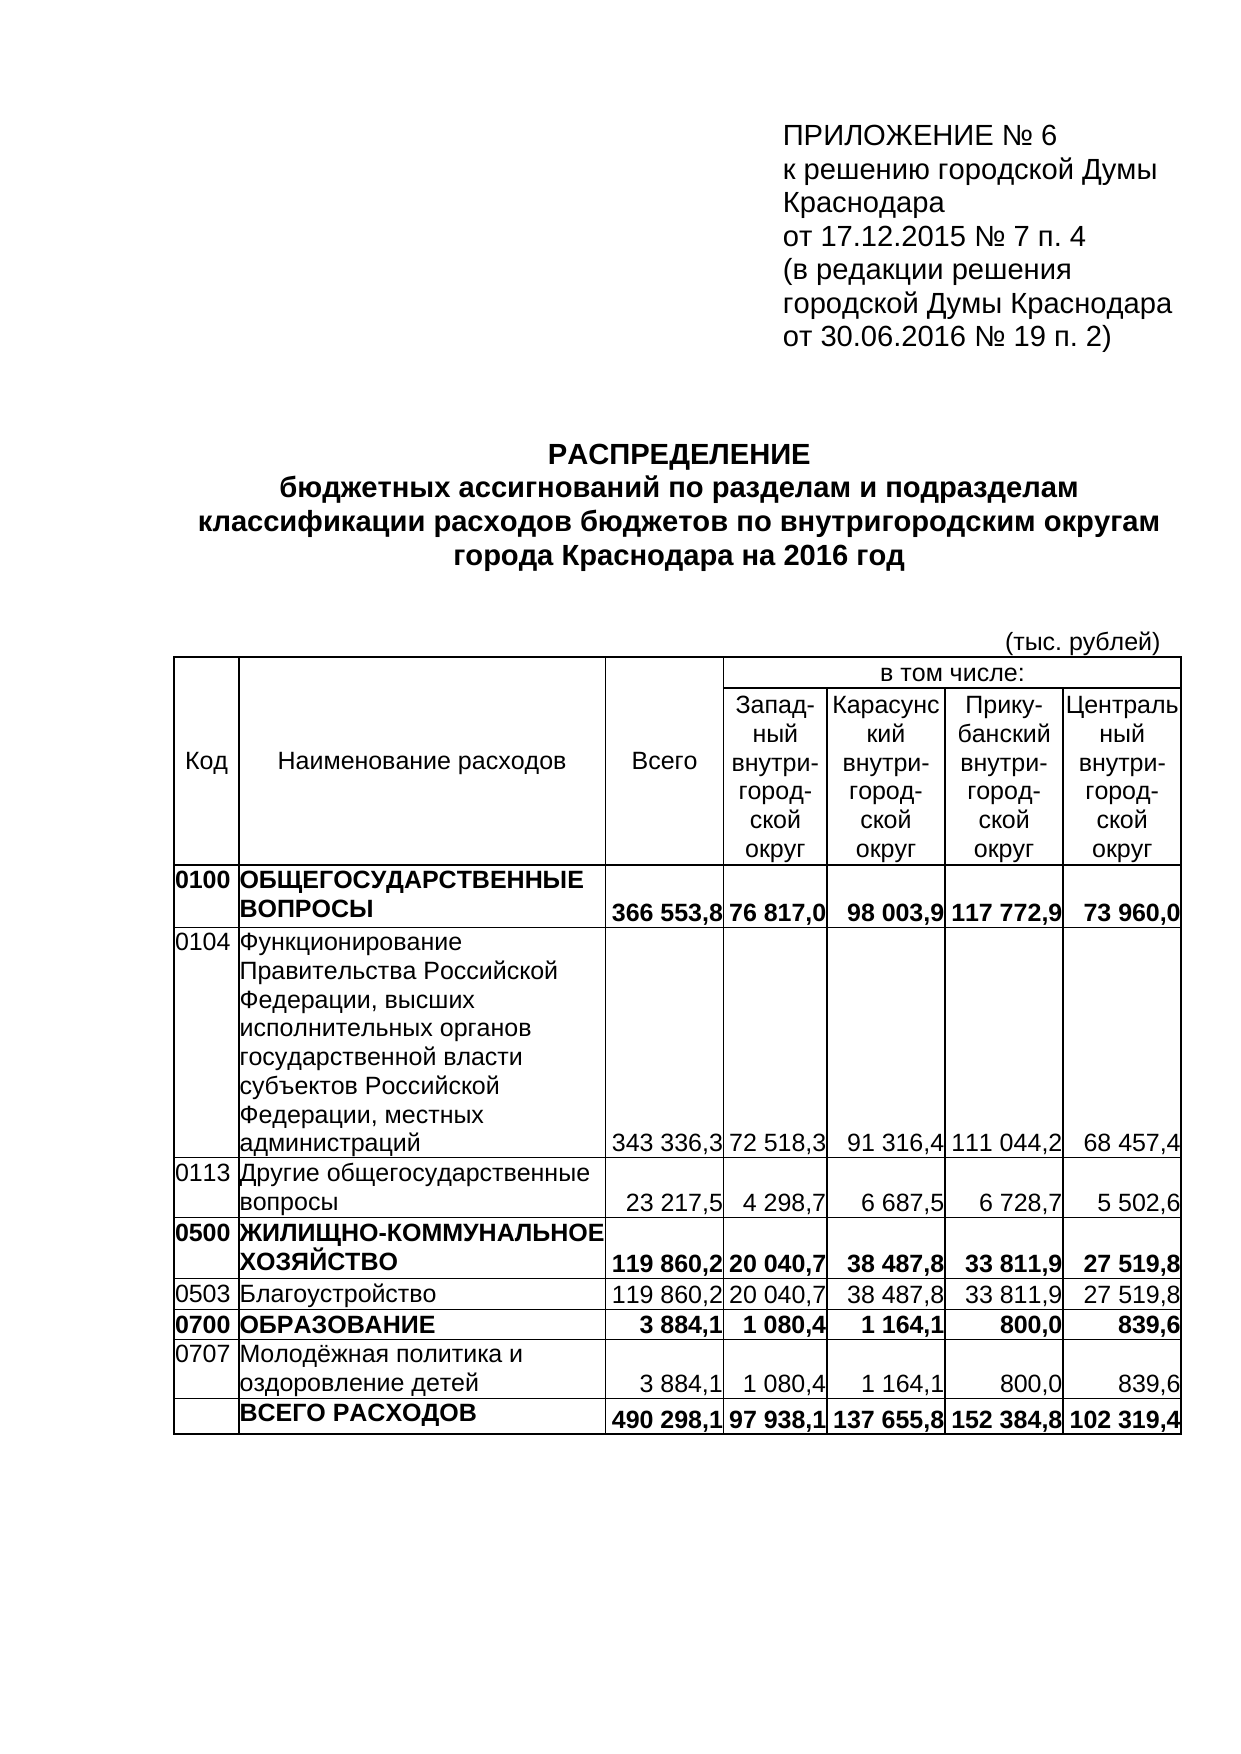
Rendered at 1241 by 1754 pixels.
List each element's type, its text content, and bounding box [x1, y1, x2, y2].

table_cell 0113 [175, 1158, 238, 1217]
table_cell 1 080,4 [724, 1310, 826, 1338]
table_cell 38 487,8 [828, 1218, 944, 1278]
table_cell 20 040,7 [724, 1279, 826, 1309]
table_cell Карасунский внутри-город-ской округ [828, 689, 944, 864]
table_cell 0503 [175, 1279, 238, 1309]
table_cell ОБРАЗОВАНИЕ [240, 1310, 605, 1338]
text (в редакции решения [783, 252, 1181, 286]
table_cell 3 884,1 [606, 1310, 723, 1338]
text Краснодара [783, 185, 1181, 219]
table_cell 73 960,0 [1064, 866, 1180, 927]
table_cell 152 384,8 [946, 1399, 1062, 1433]
text (тыс. рублей) [546, 627, 1181, 656]
text классификации расходов бюджетов по внутригородским округам города Краснодара на 2016 год [177, 504, 1181, 571]
table_cell 91 316,4 [828, 928, 944, 1157]
table_header Код [175, 658, 238, 864]
table_cell 111 044,2 [946, 928, 1062, 1157]
table_cell Центральный внутри-город- ской округ [1064, 689, 1180, 864]
table_cell 38 487,8 [828, 1279, 944, 1309]
table_cell 839,6 [1064, 1310, 1180, 1338]
text городской Думы Краснодара от 30.06.2016 № 19 п. 2) [783, 286, 1181, 353]
table_cell 97 938,1 [724, 1399, 826, 1433]
table_cell ЖИЛИЩНО-КОММУНАЛЬНОЕ ХОЗЯЙСТВО [240, 1218, 605, 1278]
text бюджетных ассигнований по разделам и подразделам [177, 471, 1181, 504]
table_cell 800,0 [946, 1310, 1062, 1338]
table_header Всего [606, 658, 723, 864]
table_cell 33 811,9 [946, 1218, 1062, 1278]
table_cell 0100 [175, 866, 238, 927]
table_cell 1 080,4 [724, 1340, 826, 1398]
table_cell 102 319,4 [1064, 1399, 1180, 1433]
table_cell 20 040,7 [724, 1218, 826, 1278]
table_cell 0700 [175, 1310, 238, 1338]
table_cell Запад- ный внутри-город- ской округ [724, 689, 826, 864]
table_cell 33 811,9 [946, 1279, 1062, 1309]
table_cell 490 298,1 [606, 1399, 723, 1433]
table_cell 4 298,7 [724, 1158, 826, 1217]
table_cell 117 772,9 [946, 866, 1062, 927]
table_cell 1 164,1 [828, 1310, 944, 1338]
table_cell 800,0 [946, 1340, 1062, 1398]
table_cell 366 553,8 [606, 866, 723, 927]
table_cell Другие общегосударственные вопросы [240, 1158, 605, 1217]
table_cell Благоустройство [240, 1279, 605, 1309]
table_header в том числе: [724, 658, 1180, 687]
table_cell 72 518,3 [724, 928, 826, 1157]
table_cell 23 217,5 [606, 1158, 723, 1217]
table_cell 6 687,5 [828, 1158, 944, 1217]
table_cell 3 884,1 [606, 1340, 723, 1398]
table_cell 68 457,4 [1064, 928, 1180, 1157]
text от 17.12.2015 № 7 п. 4 [783, 219, 1181, 252]
table_cell 27 519,8 [1064, 1279, 1180, 1309]
table_cell ВСЕГО РАСХОДОВ [240, 1399, 605, 1433]
table_cell 76 817,0 [724, 866, 826, 927]
table_cell 119 860,2 [606, 1218, 723, 1278]
table_cell ОБЩЕГОСУДАРСТВЕННЫЕ ВОПРОСЫ [240, 866, 605, 927]
table_cell 5 502,6 [1064, 1158, 1180, 1217]
text к решению городской Думы [783, 152, 1181, 185]
text ПРИЛОЖЕНИЕ № 6 [783, 118, 1181, 152]
table_cell 98 003,9 [828, 866, 944, 927]
table_cell 343 336,3 [606, 928, 723, 1157]
table_cell 137 655,8 [828, 1399, 944, 1433]
table_cell 839,6 [1064, 1340, 1180, 1398]
table_cell 119 860,2 [606, 1279, 723, 1309]
table_cell 0500 [175, 1218, 238, 1278]
table_cell 1 164,1 [828, 1340, 944, 1398]
table_cell 0707 [175, 1340, 238, 1398]
table_cell Прику-банский внутри-город- ской округ [946, 689, 1062, 864]
table_cell Функционирование Правительства Российской Федерации, высших исполнительных органов государственной власти субъектов Российской Федерации, местных администраций [240, 928, 605, 1157]
table_cell Молодёжная политика и оздоровление детей [240, 1340, 605, 1398]
text РАСПРЕДЕЛЕНИЕ [177, 437, 1181, 471]
table_header Наименование расходов [240, 658, 605, 864]
table_cell 6 728,7 [946, 1158, 1062, 1217]
table_cell 27 519,8 [1064, 1218, 1180, 1278]
table_cell 0104 [175, 928, 238, 1157]
table_cell [175, 1399, 238, 1433]
